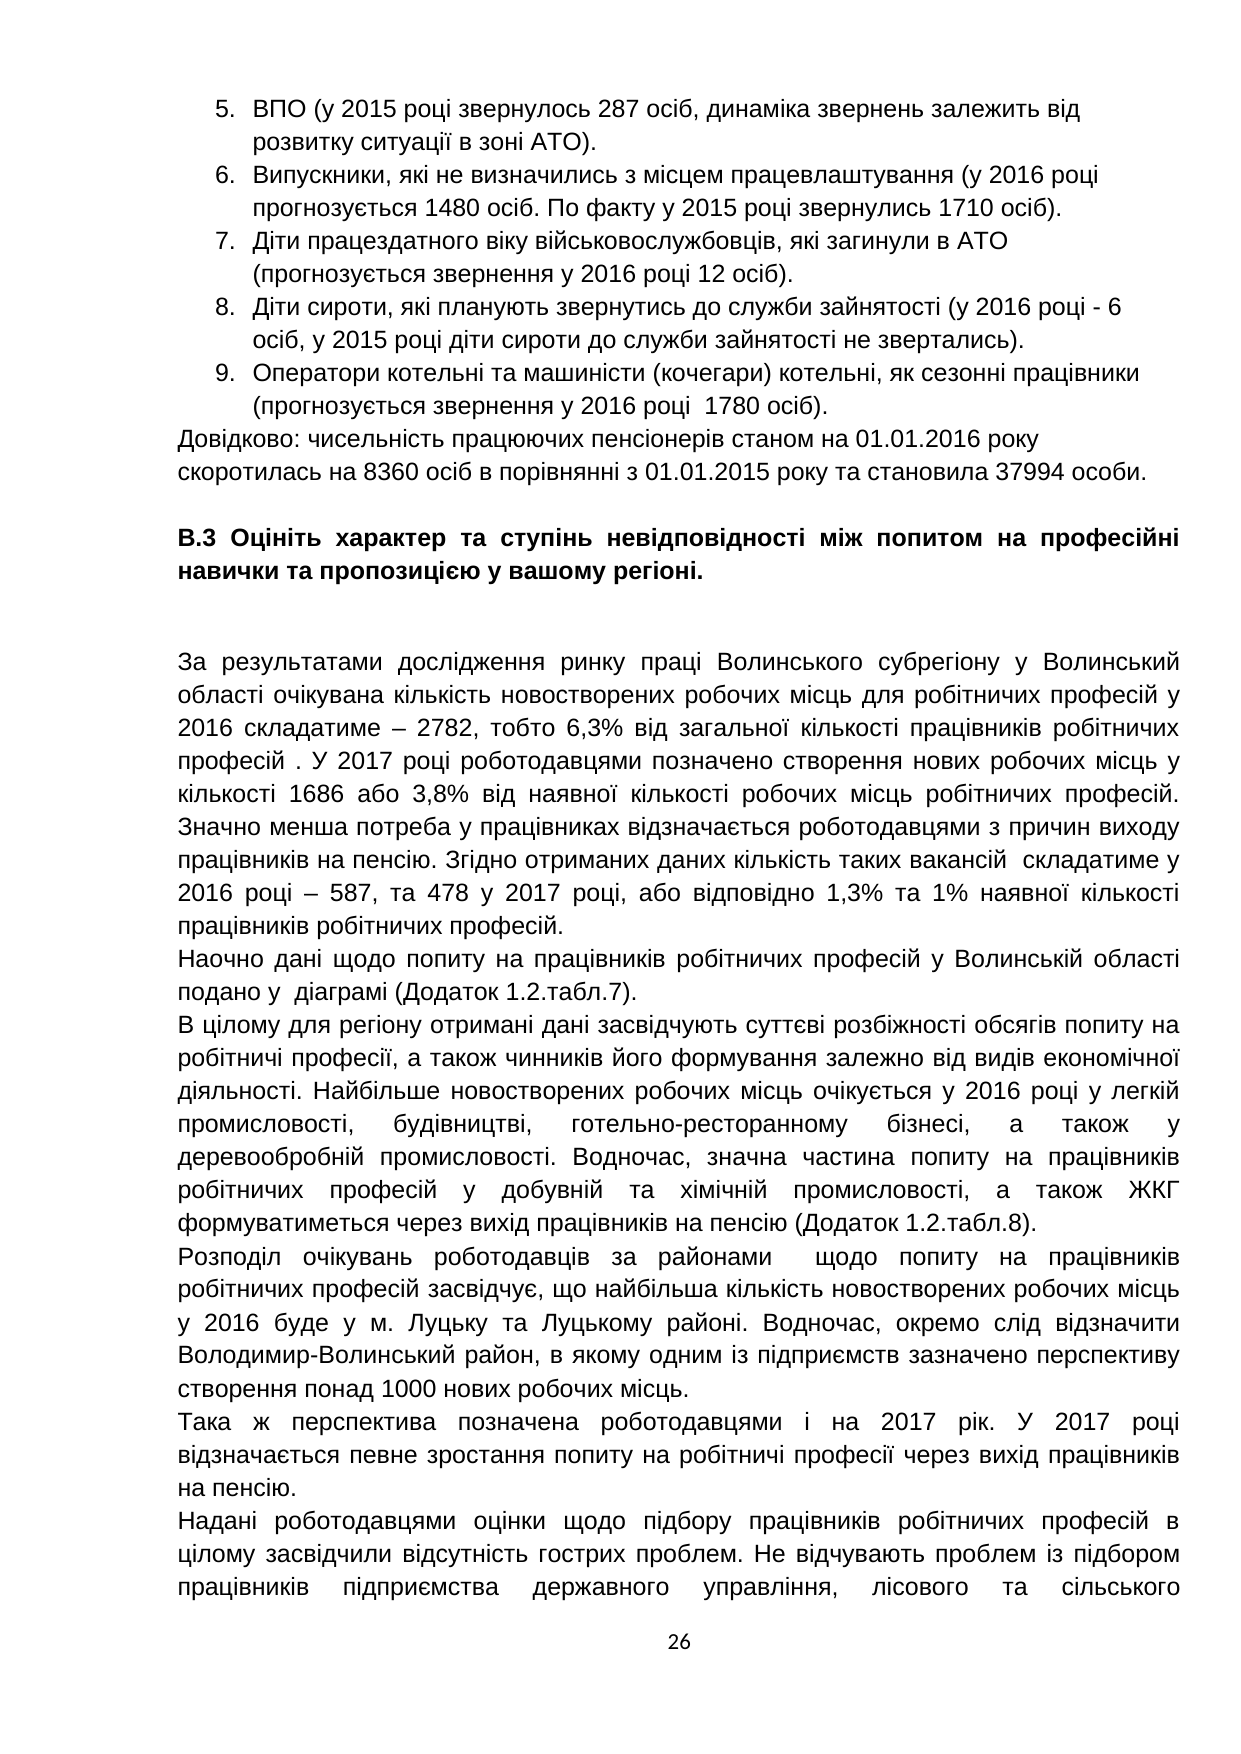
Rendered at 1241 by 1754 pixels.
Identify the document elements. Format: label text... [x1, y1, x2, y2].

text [177, 1506, 1181, 1600]
list ВПО (у 2015 році звернулось 287 осіб, динаміка звернень залежить від розвитку ситуації в зоні АТО). [215, 94, 1181, 156]
text B.3 Оцініть характер та ступінь невідповідності між попитом на професійні навички та пропозицією у вашому регіоні. [177, 523, 1181, 585]
list Діти сироти, які планують звернутись до служби зайнятості (у 2016 році - 6 осіб, у 2015 році діти сироти до служби зайнятості не звертались). [215, 292, 1181, 354]
text Довідково: чисельність працюючих пенсіонерів станом на 01.01.2016 року скоротилась на 8360 осіб в порівнянні з 01.01.2015 року та становила 37994 особи. [177, 424, 1181, 486]
text Наочно дані щодо попиту на працівників робітничих професій у Волинській області подано у діаграмі (Додаток 1.2.табл.7). [177, 944, 1181, 1006]
text В цілому для регіону отримані дані засвідчують суттєві розбіжності обсягів попиту на робітничі професії, а також чинників його формування залежно від видів економічної діяльності. Найбільше новостворених робочих місць очікується у 2016 році у легкій промисловості, будівництві, готельно-ресторанному бізнесі, а також у деревообробній промисловості. Водночас, значна частина попиту на працівників робітничих професій у добувній та хімічній промисловості, а також ЖКГ формуватиметься через вихід працівників на пенсію (Додаток 1.2.табл.8). [177, 1010, 1181, 1237]
list Оператори котельні та машиністи (кочегари) котельні, як сезонні працівники (прогнозується звернення у 2016 році 1780 осіб). [215, 358, 1181, 420]
text За результатами дослідження ринку праці Волинського субрегіону у Волинський області очікувана кількість новостворених робочих місць для робітничих професій у 2016 складатиме – 2782, тобто 6,3% від загальної кількості працівників робітничих професій . У 2017 році роботодавцями позначено створення нових робочих місць у кількості 1686 або 3,8% від наявної кількості робочих місць робітничих професій. Значно менша потреба у працівниках відзначається роботодавцями з причин виходу працівників на пенсію. Згідно отриманих даних кількість таких вакансій складатиме у 2016 році – 587, та 478 у 2017 році, або відповідно 1,3% та 1% наявної кількості працівників робітничих професій. [177, 647, 1181, 940]
list Діти працездатного віку військовослужбовців, які загинули в АТО (прогнозується звернення у 2016 році 12 осіб). [215, 226, 1181, 288]
list Випускники, які не визначились з місцем працевлаштування (у 2016 році прогнозується 1480 осіб. По факту у 2015 році звернулись 1710 осіб). [215, 160, 1181, 222]
text Розподіл очікувань роботодавців за районами щодо попиту на працівників робітничих професій засвідчує, що найбільша кількість новостворених робочих місць у 2016 буде у м. Луцьку та Луцькому районі. Водночас, окремо слід відзначити Володимир-Волинський район, в якому одним із підприємств зазначено перспективу створення понад 1000 нових робочих місць. [177, 1241, 1181, 1402]
text Така ж перспектива позначена роботодавцями і на 2017 рік. У 2017 році відзначається певне зростання попиту на робітничі професії через вихід працівників на пенсію. [177, 1407, 1181, 1501]
